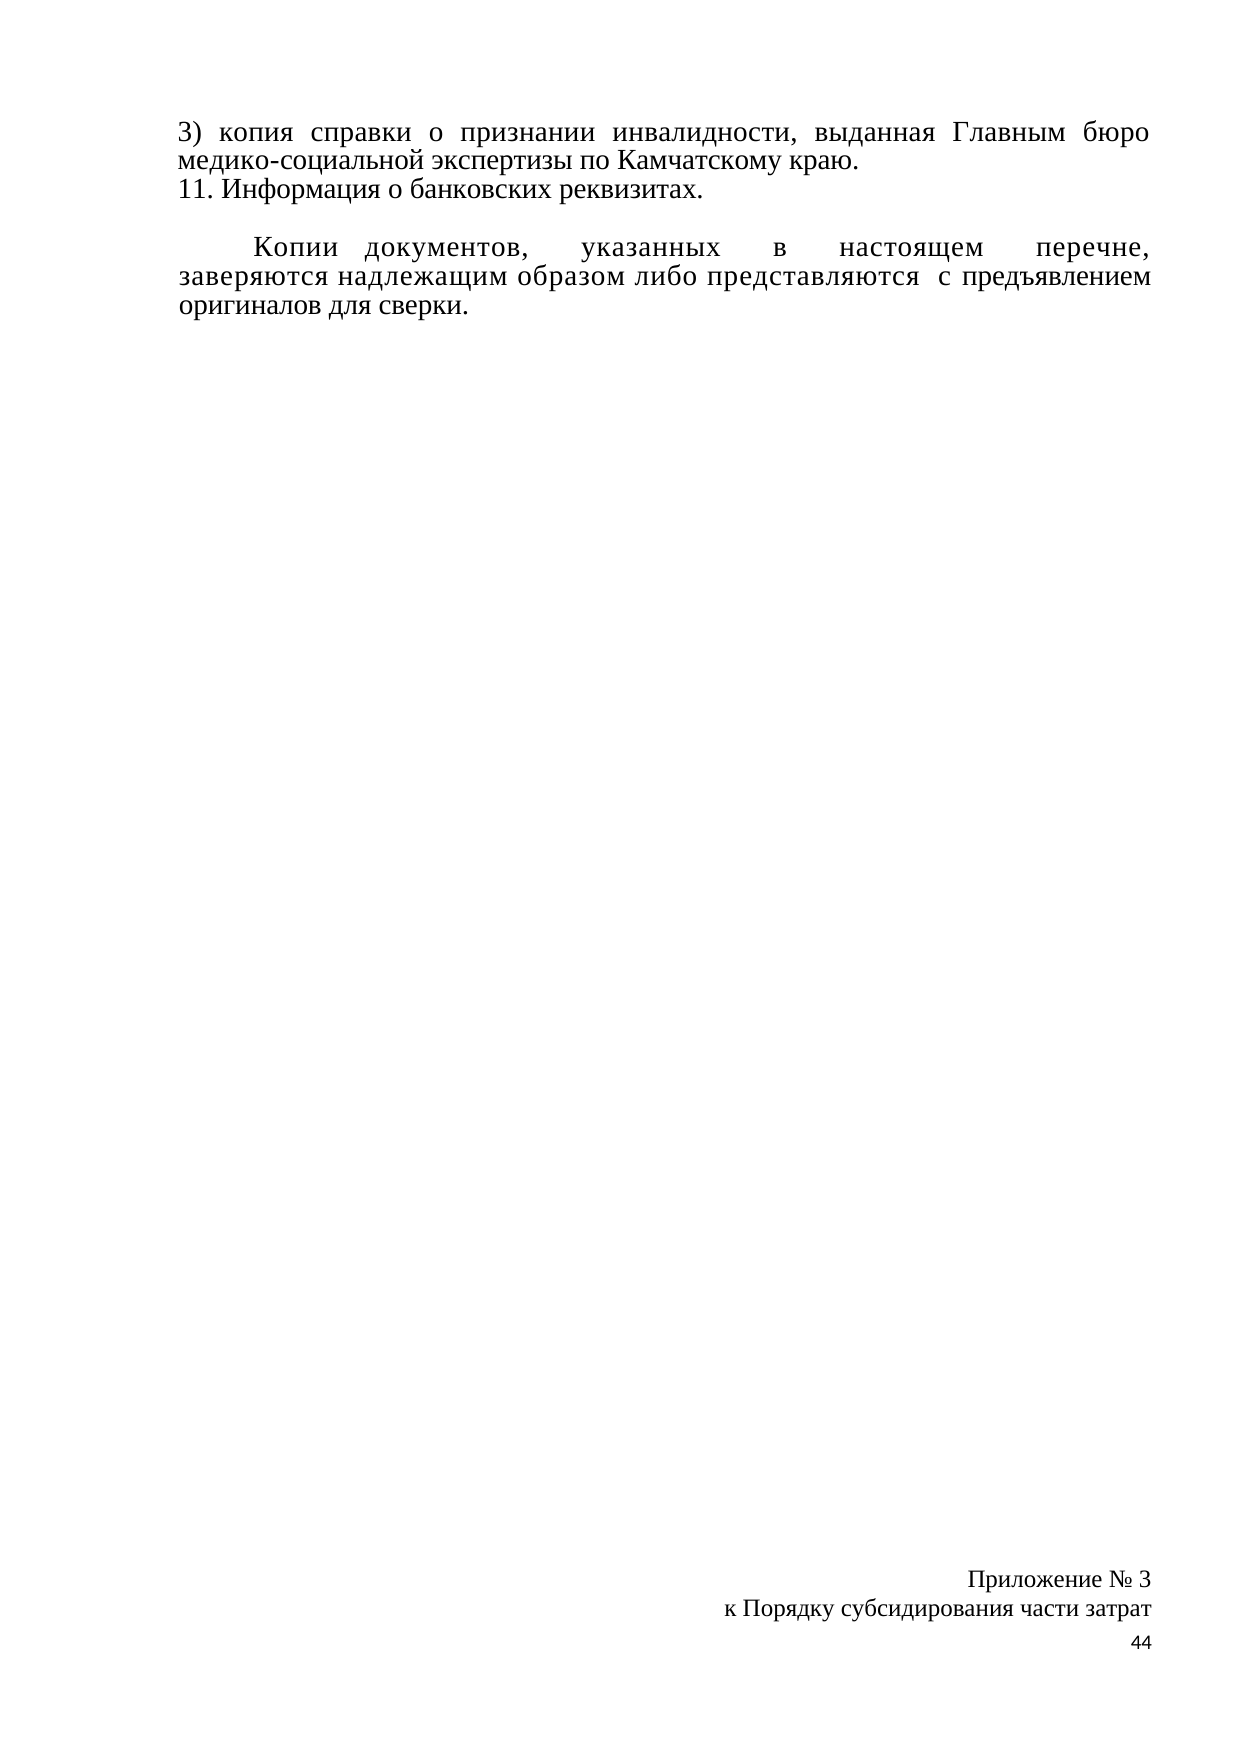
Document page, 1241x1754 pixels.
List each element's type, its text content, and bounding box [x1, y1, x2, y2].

text 11. Информация о банковских реквизитах. [177, 176, 1152, 204]
text к Порядку субсидирования части затрат [177, 1593, 1152, 1622]
text 3) копия справки о признании инвалидности, выданная Главным бюро медико-социальной экспертизы по Камчатскому краю. [177, 118, 1152, 175]
text Копии документов, указанных в настоящем перечне, заверяются надлежащим образом либо представляются с предъявлением оригиналов для сверки. [179, 233, 1151, 320]
text Приложение № 3 [179, 1564, 1151, 1593]
